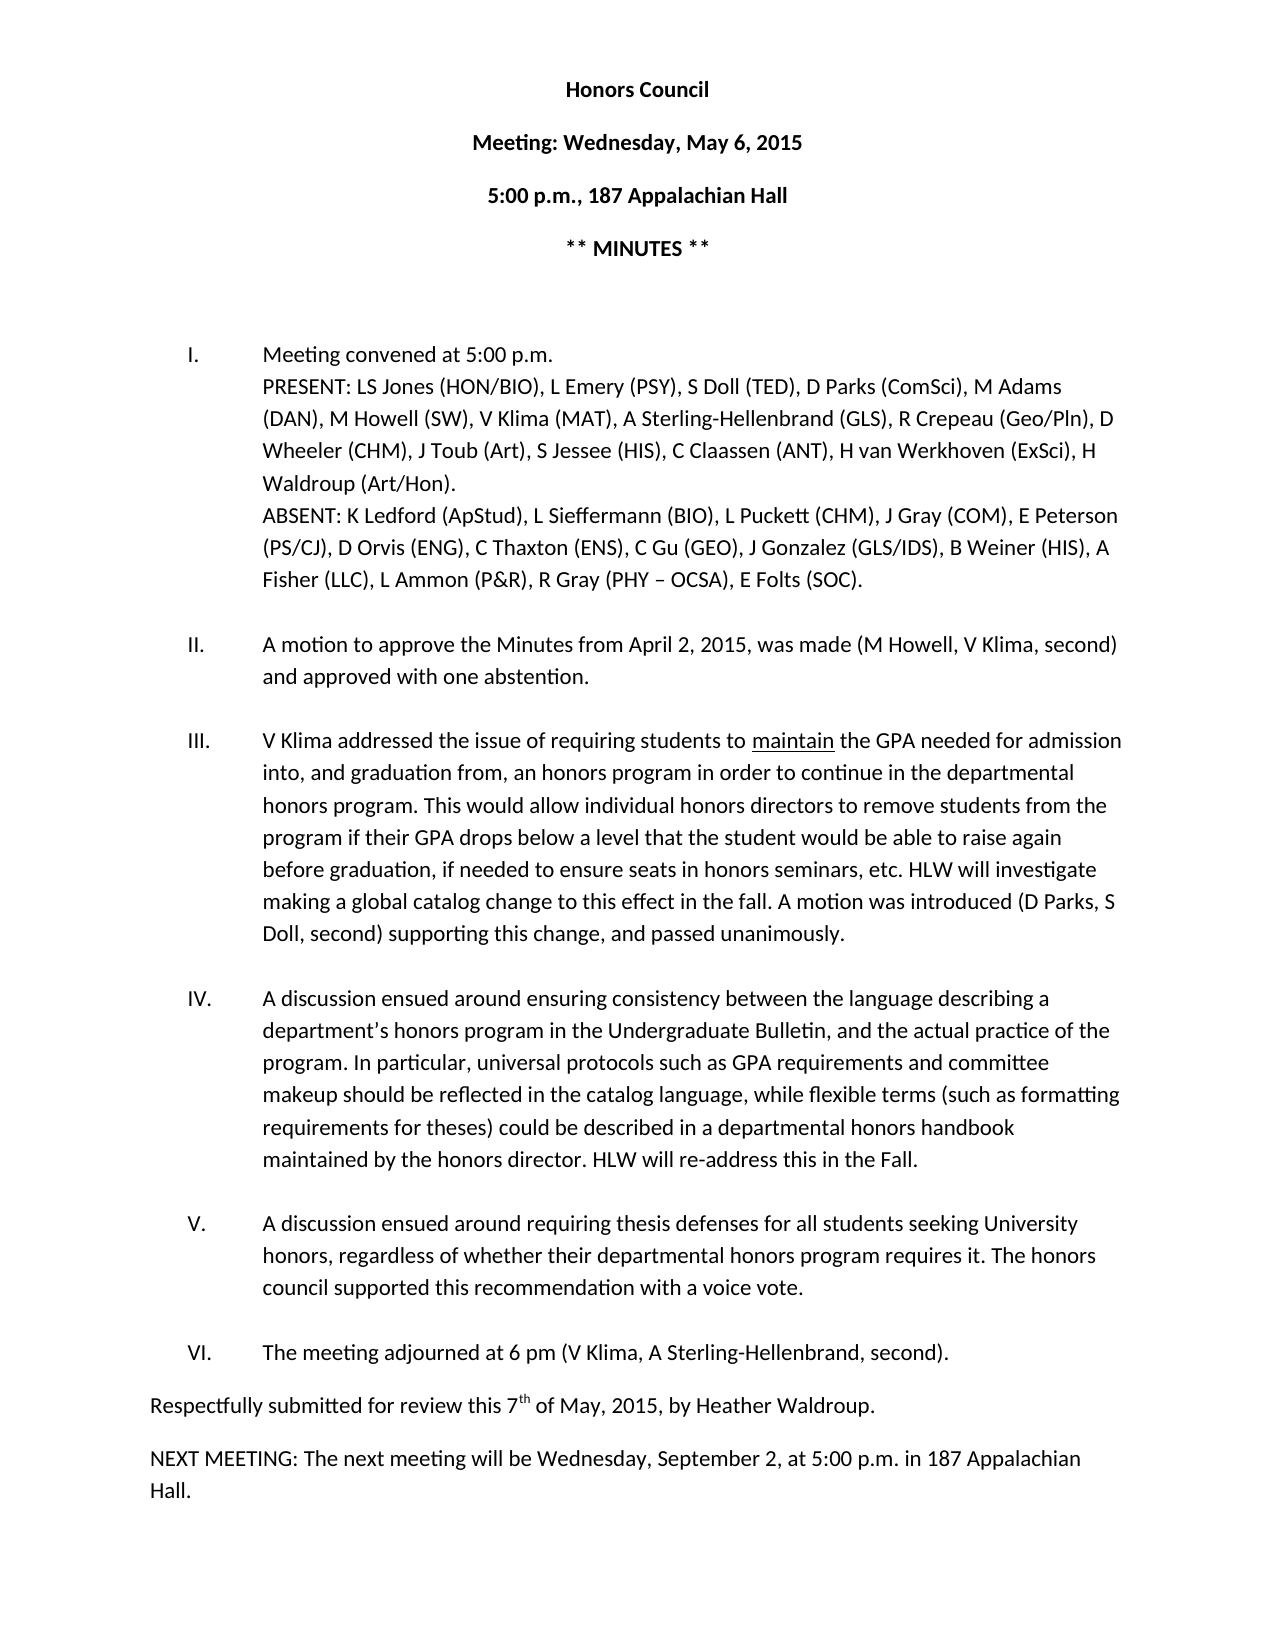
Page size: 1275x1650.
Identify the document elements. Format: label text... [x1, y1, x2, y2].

list V Klima addressed the issue of requiring students to maintain the GPA needed for admission into, and graduation from, an honors program in order to continue in the departmental honors program. This would allow individual honors directors to remove students from the program if their GPA drops below a level that the student would be able to raise again before graduation, if needed to ensure seats in honors seminars, etc. HLW will investigate making a global catalog change to this effect in the fall. A motion was introduced (D Parks, S Doll, second) supporting this change, and passed unanimously. [187, 726, 1125, 947]
list The meeting adjourned at 6 pm (V Klima, A Sterling-Hellenbrand, second). [187, 1338, 1125, 1366]
text Respectfully submitted for review this 7th of May, 2015, by Heather Waldroup. [150, 1391, 1125, 1419]
text Honors Council [150, 75, 1125, 103]
text NEXT MEETING: The next meeting will be Wednesday, September 2, at 5:00 p.m. in 187 Appalachian Hall. [150, 1444, 1125, 1504]
list Meeting convened at 5:00 p.m. [187, 340, 1125, 368]
list ABSENT: K Ledford (ApStud), L Sieffermann (BIO), L Puckett (CHM), J Gray (COM), E Peterson (PS/CJ), D Orvis (ENG), C Thaxton (ENS), C Gu (GEO), J Gonzalez (GLS/IDS), B Weiner (HIS), A Fisher (LLC), L Ammon (P&R), R Gray (PHY – OCSA), E Folts (SOC). [262, 501, 1125, 593]
text ** MINUTES ** [150, 234, 1125, 262]
list A discussion ensued around requiring thesis defenses for all students seeking University honors, regardless of whether their departmental honors program requires it. The honors council supported this recommendation with a voice vote. [187, 1209, 1125, 1302]
text 5:00 p.m., 187 Appalachian Hall [150, 181, 1125, 209]
list A discussion ensued around ensuring consistency between the language describing a department’s honors program in the Undergraduate Bulletin, and the actual practice of the program. In particular, universal protocols such as GPA requirements and committee makeup should be reflected in the catalog language, while flexible terms (such as formatting requirements for theses) could be described in a departmental honors handbook maintained by the honors director. HLW will re-address this in the Fall. [187, 984, 1125, 1173]
list PRESENT: LS Jones (HON/BIO), L Emery (PSY), S Doll (TED), D Parks (ComSci), M Adams (DAN), M Howell (SW), V Klima (MAT), A Sterling-Hellenbrand (GLS), R Crepeau (Geo/Pln), D Wheeler (CHM), J Toub (Art), S Jessee (HIS), C Claassen (ANT), H van Werkhoven (ExSci), H Waldroup (Art/Hon). [262, 372, 1125, 497]
list A motion to approve the Minutes from April 2, 2015, was made (M Howell, V Klima, second) and approved with one abstention. [187, 630, 1125, 690]
text Meeting: Wednesday, May 6, 2015 [150, 128, 1125, 156]
